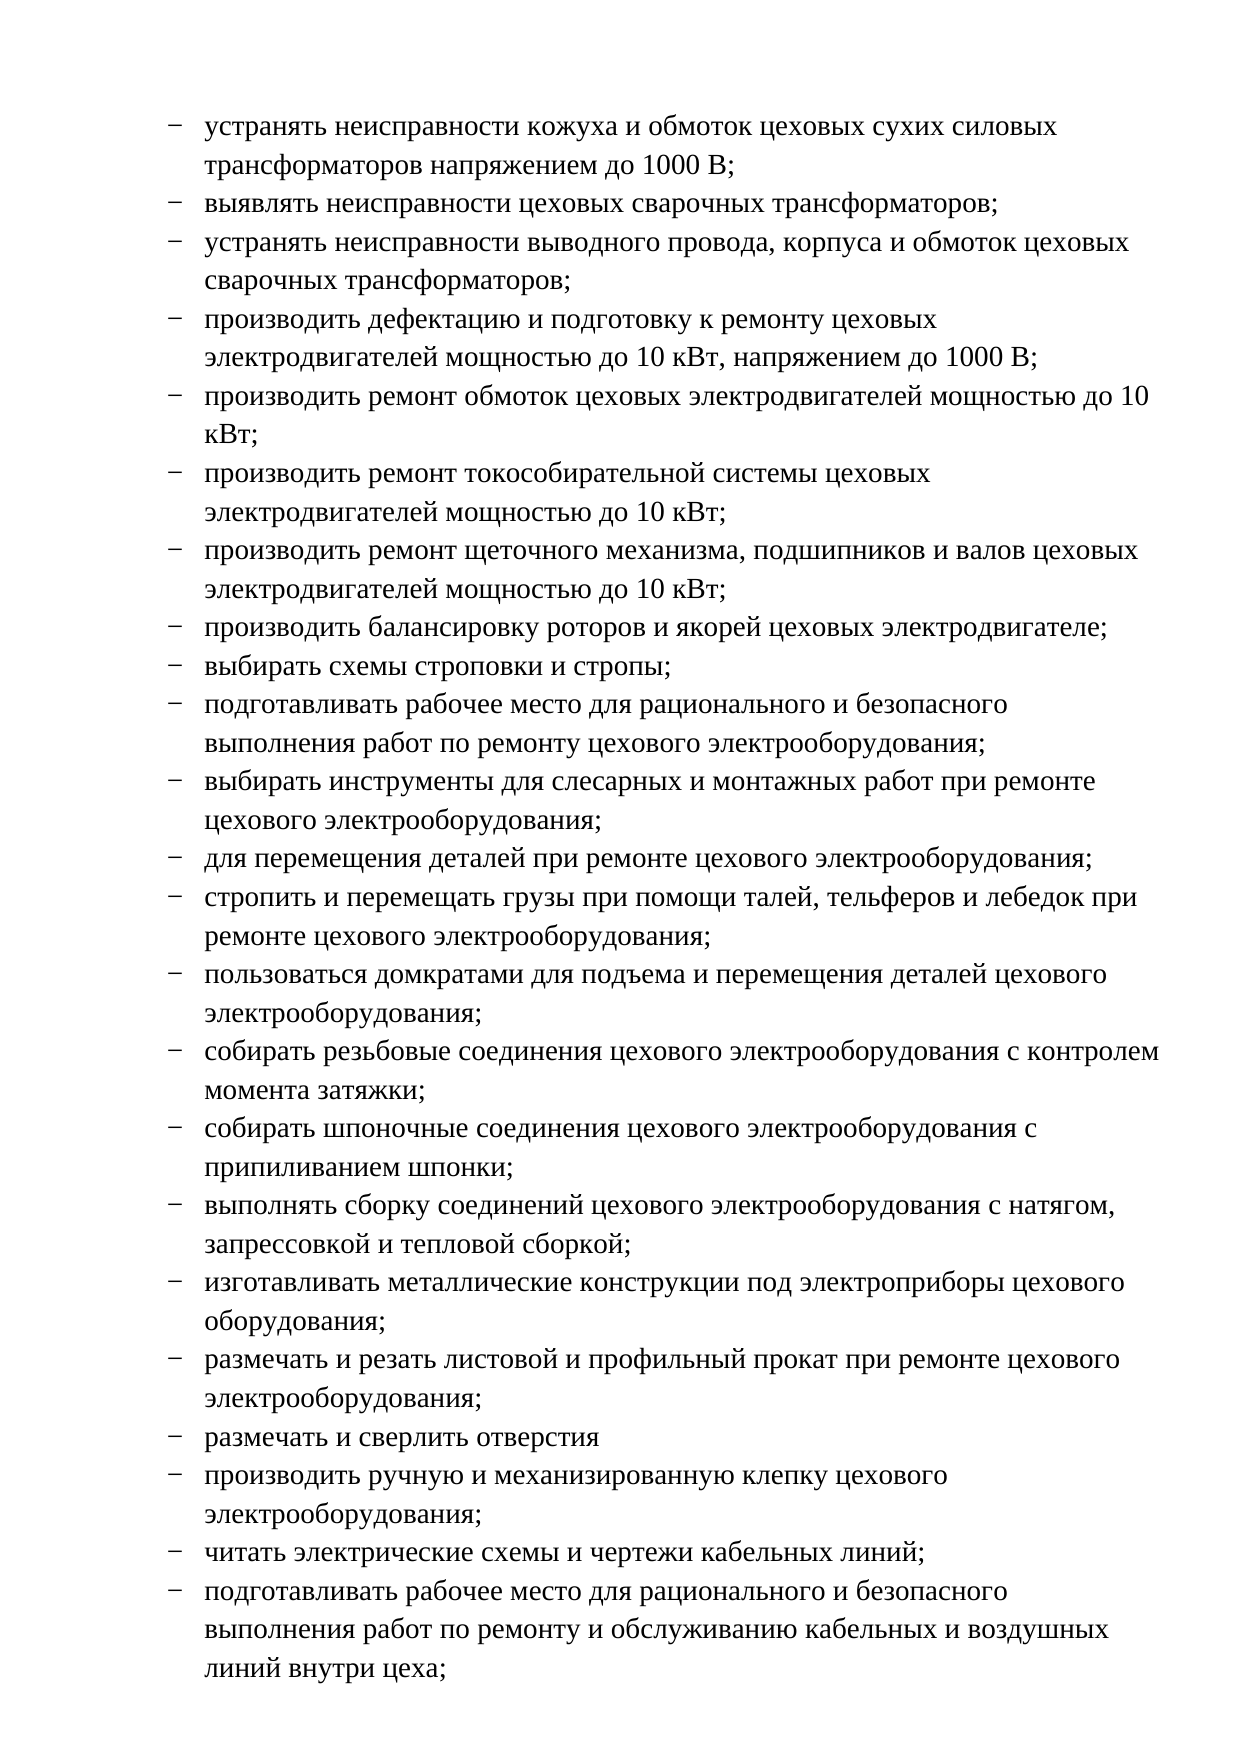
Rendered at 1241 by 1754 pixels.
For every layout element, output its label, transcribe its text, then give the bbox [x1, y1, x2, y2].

subtitle производить дефектацию и подготовку к ремонту цеховых электродвигателей мощностью до 10 кВт, напряжением до 1000 В; [167, 301, 1166, 373]
subtitle производить ремонт обмоток цеховых электродвигателей мощностью до 10 кВт; [167, 378, 1166, 450]
subtitle для перемещения деталей при ремонте цехового электрооборудования; [167, 841, 1166, 874]
subtitle выбирать инструменты для слесарных и монтажных работ при ремонте цехового электрооборудования; [167, 763, 1166, 836]
subtitle выбирать схемы строповки и стропы; [167, 648, 1166, 681]
subtitle пользоваться домкратами для подъема и перемещения деталей цехового электрооборудования; [167, 956, 1166, 1028]
subtitle производить ремонт щеточного механизма, подшипников и валов цеховых электродвигателей мощностью до 10 кВт; [167, 532, 1166, 604]
subtitle изготавливать металлические конструкции под электроприборы цехового оборудования; [167, 1264, 1166, 1337]
subtitle выявлять неисправности цеховых сварочных трансформаторов; [167, 185, 1166, 219]
subtitle выполнять сборку соединений цехового электрооборудования с натягом, запрессовкой и тепловой сборкой; [167, 1187, 1166, 1259]
subtitle производить ремонт токособирательной системы цеховых электродвигателей мощностью до 10 кВт; [167, 455, 1166, 527]
subtitle собирать резьбовые соединения цехового электрооборудования с контролем момента затяжки; [167, 1033, 1166, 1105]
subtitle собирать шпоночные соединения цехового электрооборудования с припиливанием шпонки; [167, 1110, 1166, 1182]
subtitle стропить и перемещать грузы при помощи талей, тельферов и лебедок при ремонте цехового электрооборудования; [167, 879, 1166, 951]
subtitle подготавливать рабочее место для рационального и безопасного выполнения работ по ремонту цехового электрооборудования; [167, 686, 1166, 758]
subtitle производить балансировку роторов и якорей цеховых электродвигателе; [167, 609, 1166, 643]
subtitle размечать и резать листовой и профильный прокат при ремонте цехового электрооборудования; [167, 1342, 1166, 1414]
subtitle устранять неисправности кожуха и обмоток цеховых сухих силовых трансформаторов напряжением до 1000 В; [167, 108, 1166, 180]
subtitle устранять неисправности выводного провода, корпуса и обмоток цеховых сварочных трансформаторов; [167, 224, 1166, 296]
subtitle читать электрические схемы и чертежи кабельных линий; [167, 1534, 1166, 1568]
subtitle подготавливать рабочее место для рационального и безопасного выполнения работ по ремонту и обслуживанию кабельных и воздушных линий внутри цеха; [167, 1573, 1166, 1683]
subtitle размечать и сверлить отверстия [167, 1419, 1166, 1452]
subtitle производить ручную и механизированную клепку цехового электрооборудования; [167, 1457, 1166, 1529]
